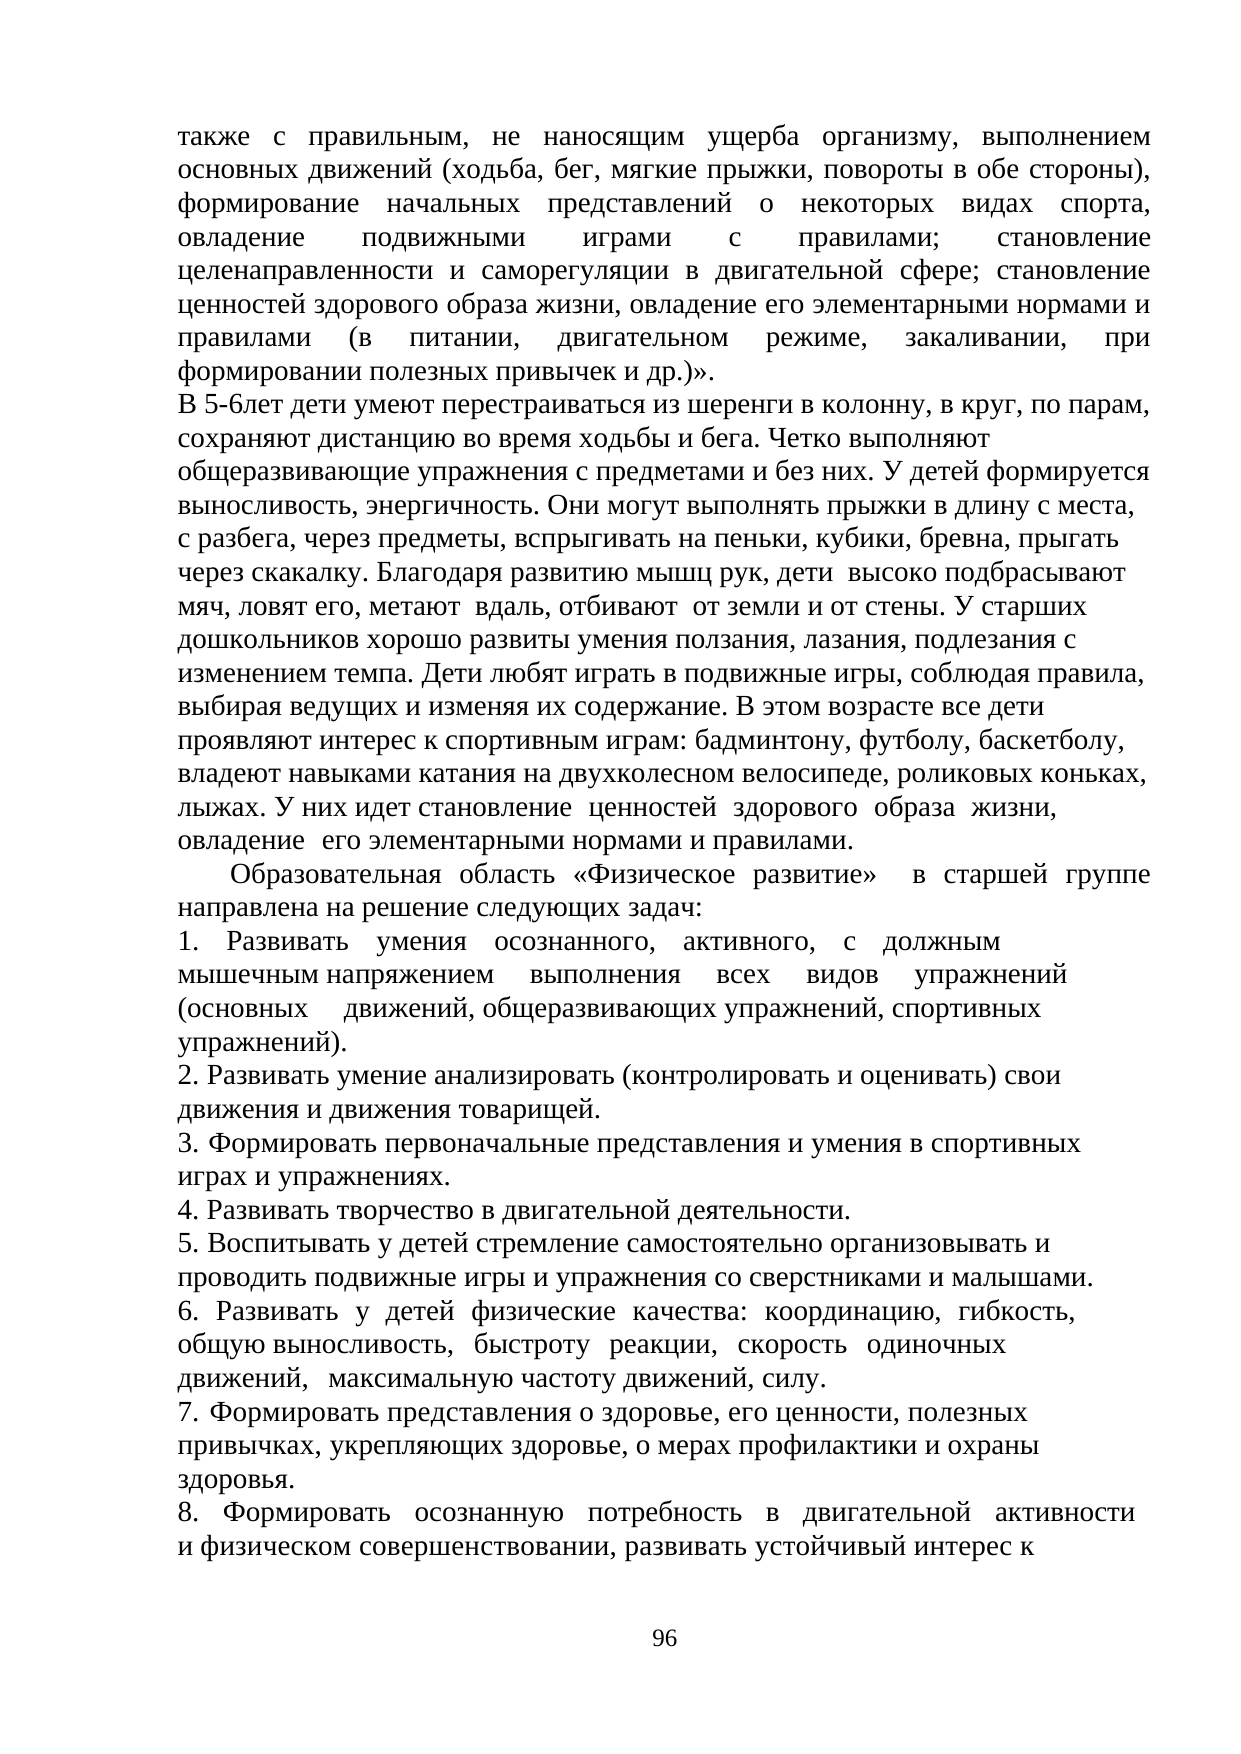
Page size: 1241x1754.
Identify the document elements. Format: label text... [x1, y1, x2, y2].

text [177, 1494, 1152, 1562]
text 7. Формировать представления о здоровье, его ценности, полезных привычках, укрепляющих здоровье, о мерах профилактики и охраны здоровья. [177, 1394, 1152, 1494]
text 4. Развивать творчество в двигательной деятельности. [177, 1192, 1152, 1226]
text 2. Развивать умение анализировать (контролировать и оценивать) свои движения и движения товарищей. [177, 1057, 1152, 1124]
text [177, 118, 1152, 386]
text 6. Развивать у детей физические качества: координацию, гибкость, общую выносливость, быстроту реакции, скорость одиночных движений, максимальную частоту движений, силу. [177, 1293, 1152, 1393]
text 1. Развивать умения осознанного, активного, с должным мышечным напряжением выполнения всех видов упражнений (основных движений, общеразвивающих упражнений, спортивных упражнений). [177, 923, 1152, 1057]
text В 5-6лет дети умеют перестраиваться из шеренги в колонну, в круг, по парам, сохраняют дистанцию во время ходьбы и бега. Четко выполняют общеразвивающие упражнения с предметами и без них. У детей формируется выносливость, энергичность. Они могут выполнять прыжки в длину с места, с разбега, через предметы, вспрыгивать на пеньки, кубики, бревна, прыгать через скакалку. Благодаря развитию мышц рук, дети высоко подбрасывают мяч, ловят его, метают вдаль, отбивают от земли и от стены. У старших дошкольников хорошо развиты умения ползания, лазания, подлезания с изменением темпа. Дети любят играть в подвижные игры, соблюдая правила, выбирая ведущих и изменяя их содержание. В этом возрасте все дети проявляют интерес к спортивным играм: бадминтону, футболу, баскетболу, владеют навыками катания на двухколесном велосипеде, роликовых коньках, лыжах. У них идет становление ценностей здорового образа жизни, овладение его элементарными нормами и правилами. [177, 386, 1152, 856]
text 5. Воспитывать у детей стремление самостоятельно организовывать и проводить подвижные игры и упражнения со сверстниками и малышами. [177, 1226, 1152, 1293]
text Образовательная область «Физическое развитие» в старшей группе направлена на решение следующих задач: [177, 856, 1152, 923]
text 3. Формировать первоначальные представления и умения в спортивных играх и упражнениях. [177, 1125, 1152, 1192]
